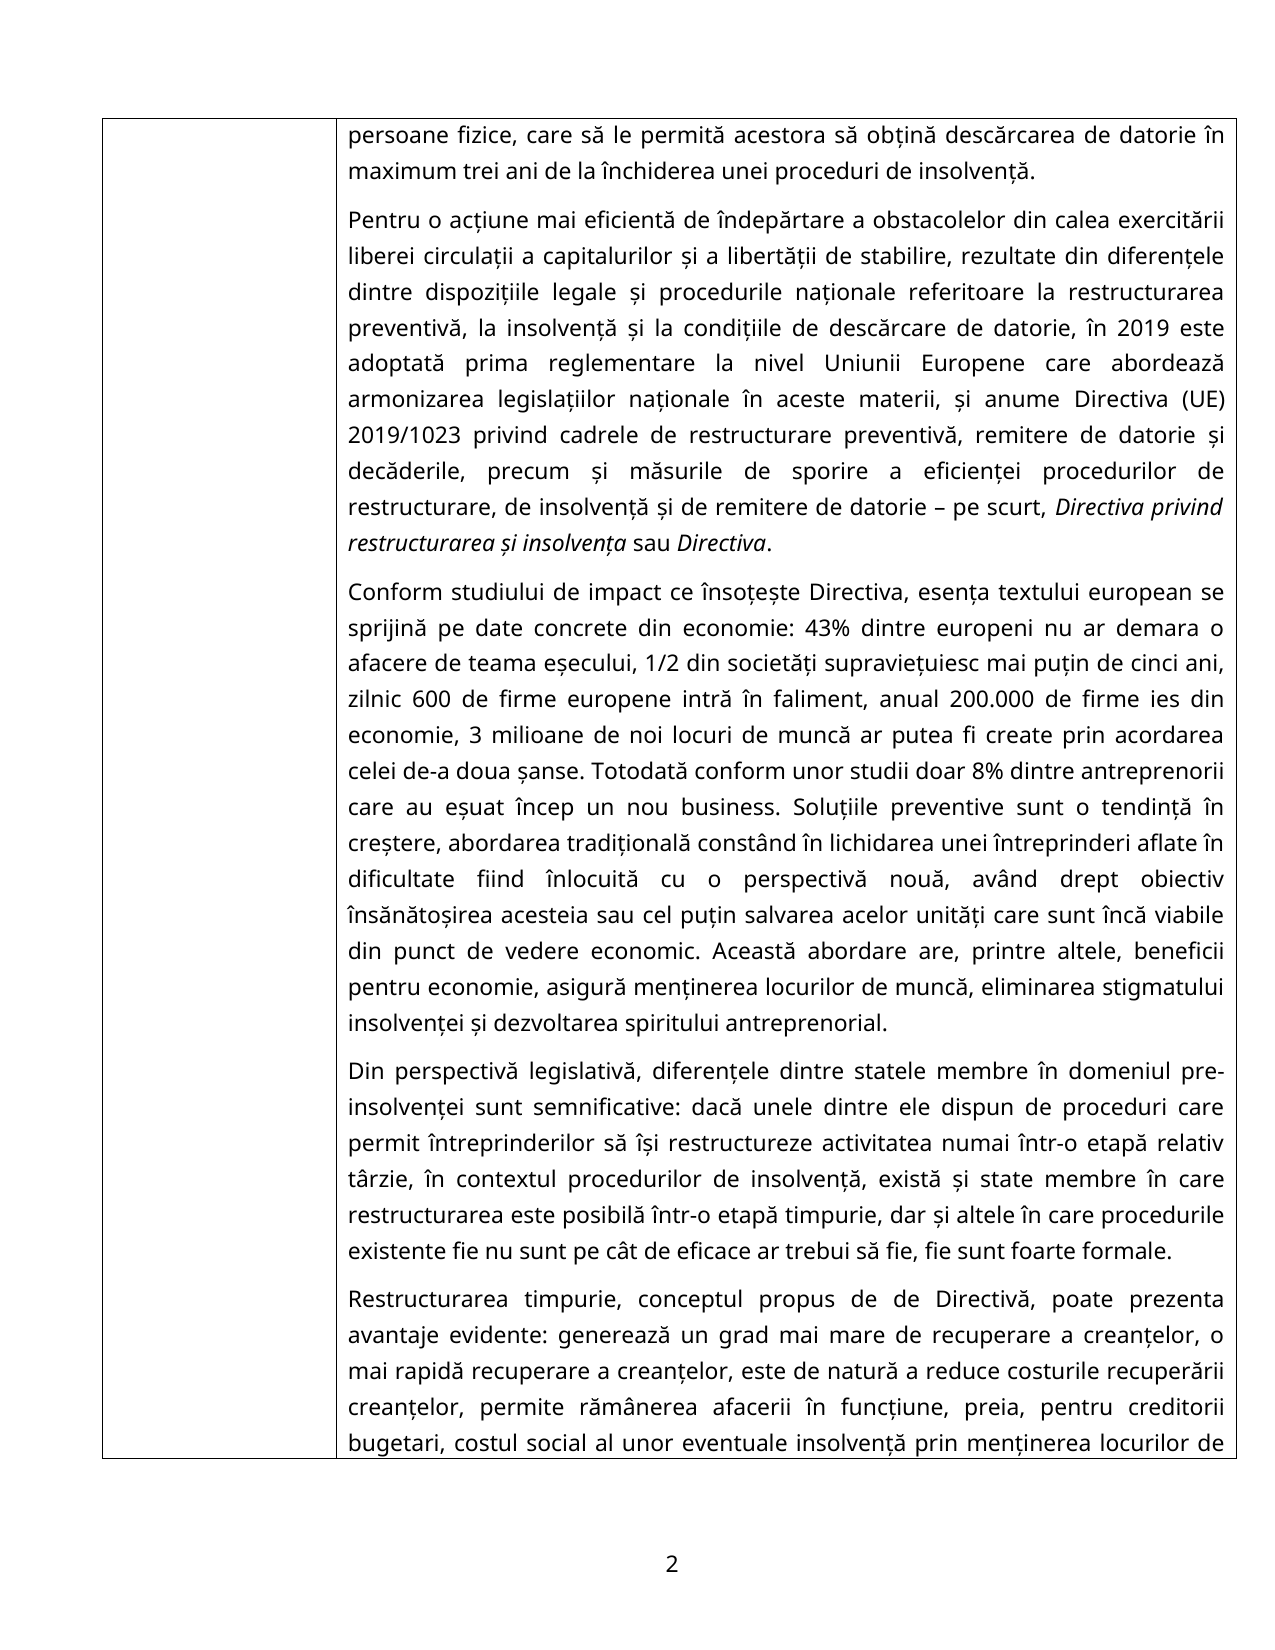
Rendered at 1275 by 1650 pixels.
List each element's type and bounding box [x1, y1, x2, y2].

table_cell [337, 119, 1236, 1458]
table_cell [103, 119, 336, 1458]
